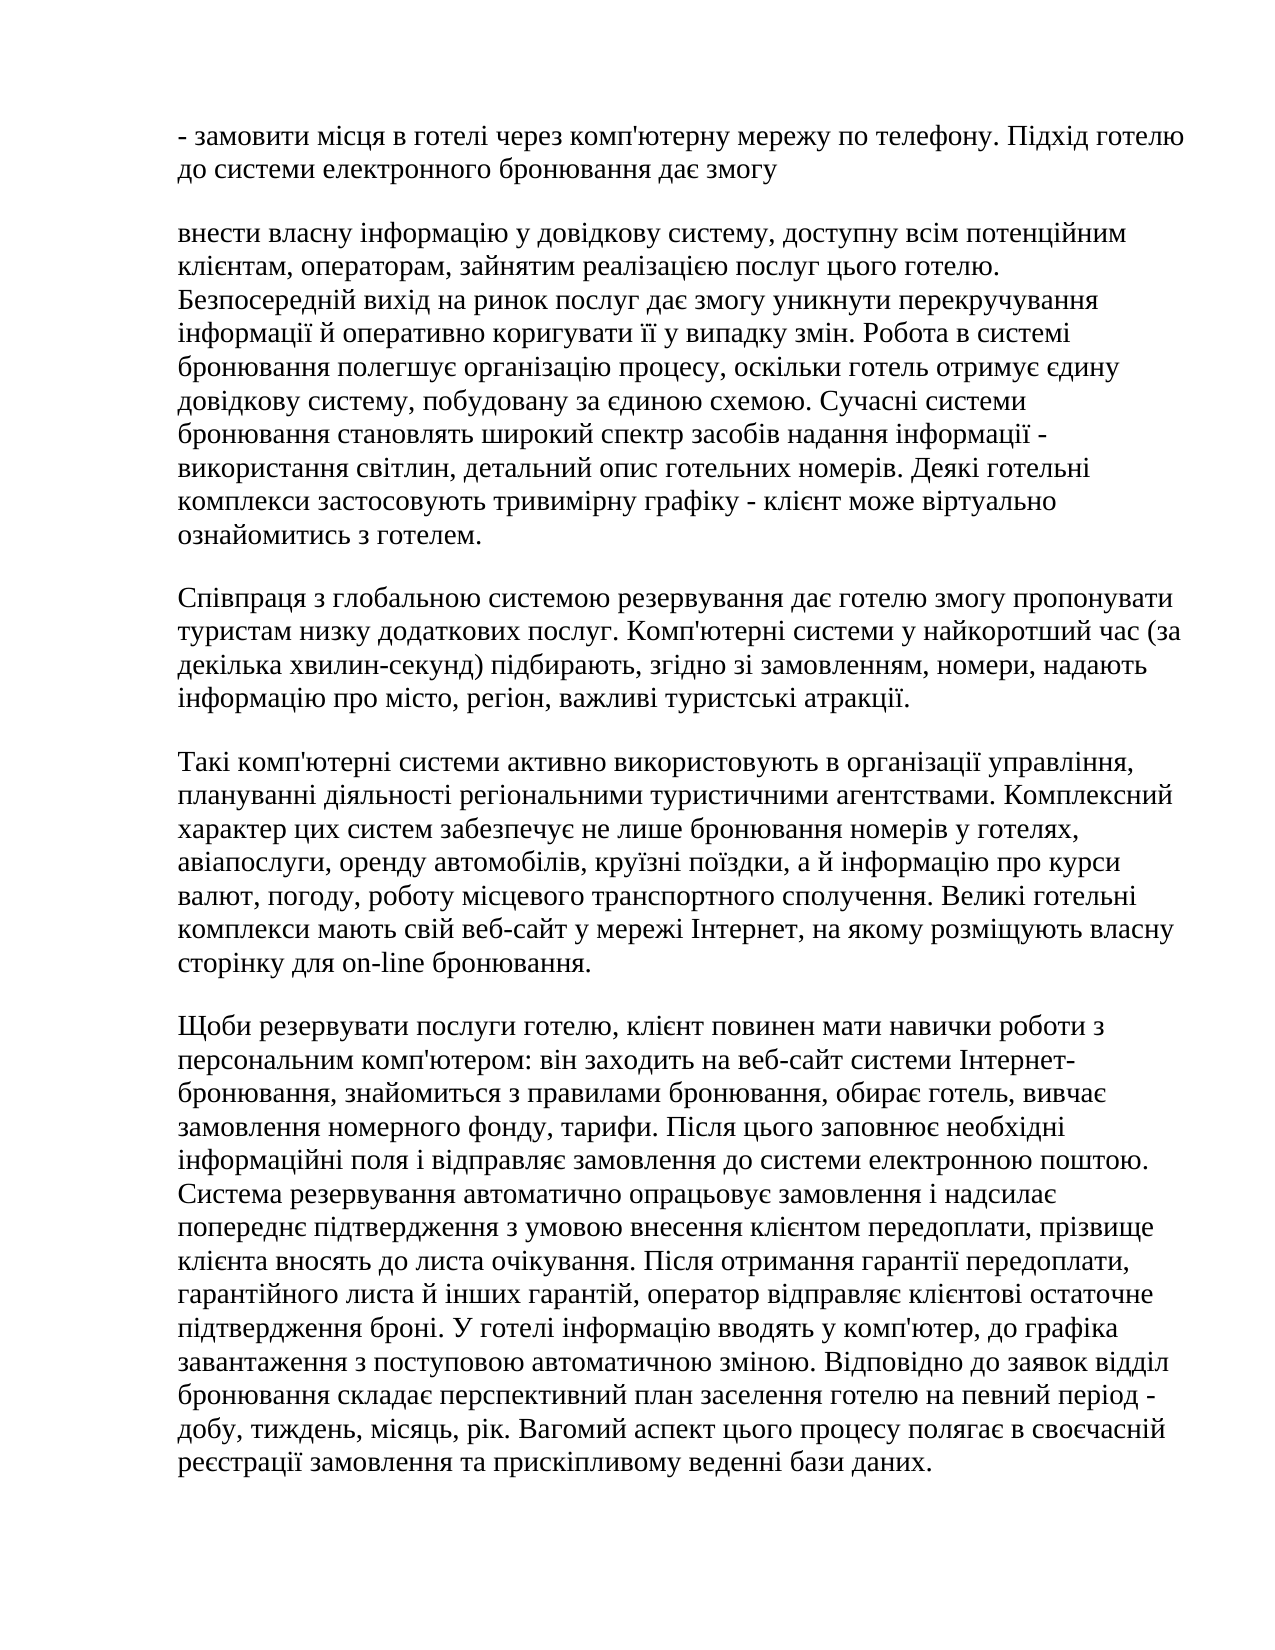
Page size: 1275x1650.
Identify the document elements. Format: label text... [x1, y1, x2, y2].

text Співпраця з глобальною системою резервування дає готелю змогу пропонувати туристам низку додаткових послуг. Комп'ютерні системи у найкоротший час (за декілька хвилин-секунд) підбирають, згідно зі замовленням, номери, надають інформацію про місто, регіон, важливі туристські атракції. [177, 580, 1186, 714]
text - замовити місця в готелі через комп'ютерну мережу по телефону. Підхід готелю до системи електронного бронювання дає змогу [177, 118, 1186, 185]
text внести власну інформацію у довідкову систему, доступну всім потенційним клієнтам, операторам, зайнятим реалізацією послуг цього готелю. Безпосередній вихід на ринок послуг дає змогу уникнути перекручування інформації й оперативно коригувати її у випадку змін. Робота в системі бронювання полегшує організацію процесу, оскільки готель отримує єдину довідкову систему, побудовану за єдиною схемою. Сучасні системи бронювання становлять широкий спектр засобів надання інформації - використання світлин, детальний опис готельних номерів. Деякі готельні комплекси застосовують тривимірну графіку - клієнт може віртуально ознайомитись з готелем. [177, 215, 1186, 550]
text Такі комп'ютерні системи активно використовують в організації управління, плануванні діяльності регіональними туристичними агентствами. Комплексний характер цих систем забезпечує не лише бронювання номерів у готелях, авіапослуги, оренду автомобілів, круїзні поїздки, а й інформацію про курси валют, погоду, роботу місцевого транспортного сполучення. Великі готельні комплекси мають свій веб-сайт у мережі Інтернет, на якому розміщують власну сторінку для on-line бронювання. [177, 744, 1186, 979]
text Щоби резервувати послуги готелю, клієнт повинен мати навички роботи з персональним комп'ютером: він заходить на веб-сайт системи Інтернет-бронювання, знайомиться з правилами бронювання, обирає готель, вивчає замовлення номерного фонду, тарифи. Після цього заповнює необхідні інформаційні поля і відправляє замовлення до системи електронною поштою. Система резервування автоматично опрацьовує замовлення і надсилає попереднє підтвердження з умовою внесення клієнтом передоплати, прізвище клієнта вносять до листа очікування. Після отримання гарантії передоплати, гарантійного листа й інших гарантій, оператор відправляє клієнтові остаточне підтвердження броні. У готелі інформацію вводять у комп'ютер, до графіка завантаження з поступовою автоматичною зміною. Відповідно до заявок відділ бронювання складає перспективний план заселення готелю на певний період - добу, тиждень, місяць, рік. Вагомий аспект цього процесу полягає в своєчасній реєстрації замовлення та прискіпливому веденні бази даних. [177, 1008, 1186, 1478]
